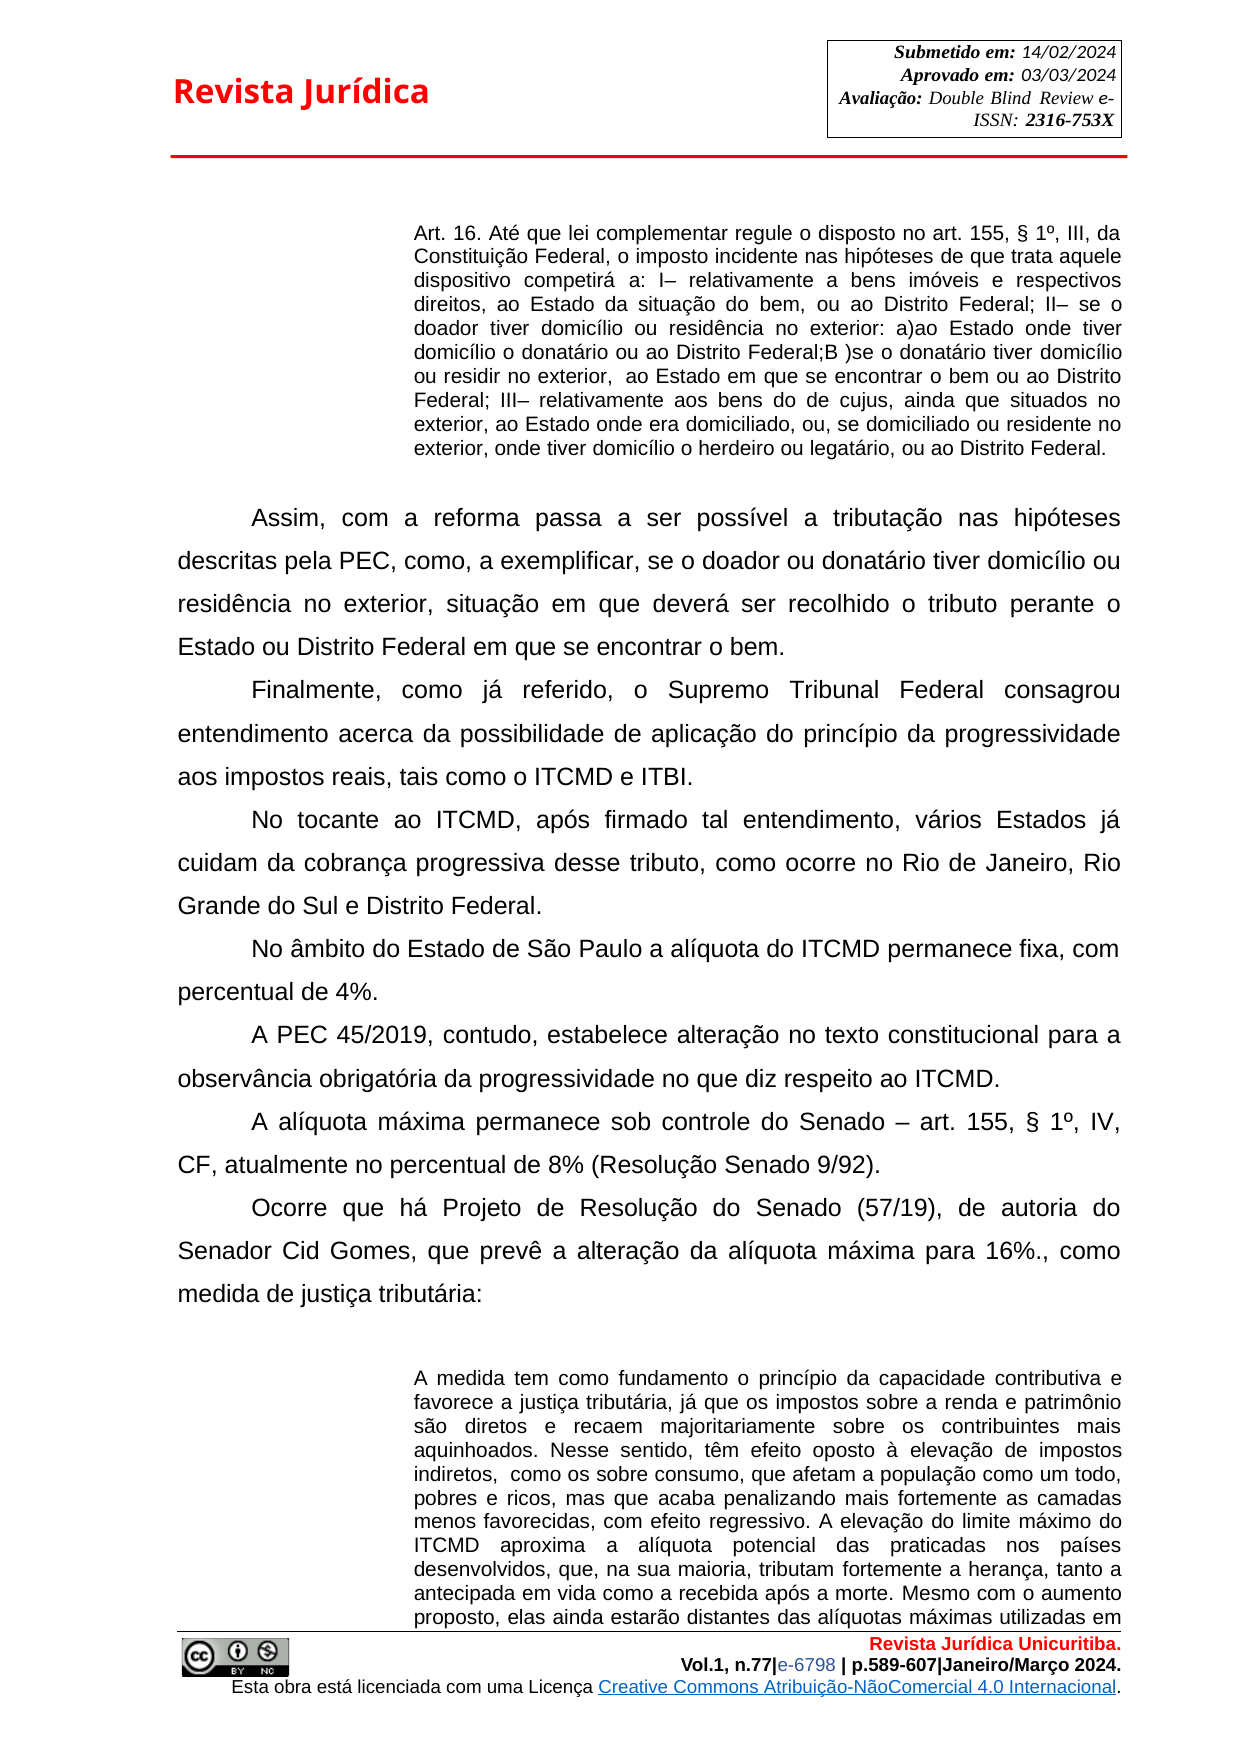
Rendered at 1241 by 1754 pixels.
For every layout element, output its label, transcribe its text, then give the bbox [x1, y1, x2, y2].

text No tocante ao ITCMD, após firmado tal entendimento, vários Estados já cuidam da cobrança progressiva desse tributo, como ocorre no Rio de Janeiro, Rio Grande do Sul e Distrito Federal. [177, 805, 1122, 920]
text Ocorre que há Projeto de Resolução do Senado (57/19), de autoria do Senador Cid Gomes, que prevê a alteração da alíquota máxima para 16%., como medida de justiça tributária: [177, 1193, 1122, 1308]
picture [181, 1638, 290, 1677]
text A alíquota máxima permanece sob controle do Senado – art. 155, § 1º, IV, CF, atualmente no percentual de 8% (Resolução Senado 9/92). [177, 1107, 1122, 1179]
text Finalmente, como já referido, o Supremo Tribunal Federal consagrou entendimento acerca da possibilidade de aplicação do princípio da progressividade aos impostos reais, tais como o ITCMD e ITBI. [177, 676, 1122, 791]
text Art. 16. Até que lei complementar regule o disposto no art. 155, § 1º, III, da Constituição Federal, o imposto incidente nas hipóteses de que trata aquele dispositivo competirá a: I– relativamente a bens imóveis e respectivos direitos, ao Estado da situação do bem, ou ao Distrito Federal; II– se o doador tiver domicílio ou residência no exterior: a)ao Estado onde tiver domicílio o donatário ou ao Distrito Federal;B )se o donatário tiver domicílio ou residir no exterior, ao Estado em que se encontrar o bem ou ao Distrito Federal; III– relativamente aos bens do de cujus, ainda que situados no exterior, ao Estado onde era domiciliado, ou, se domiciliado ou residente no exterior, onde tiver domicílio o herdeiro ou legatário, ou ao Distrito Federal. [413, 220, 1122, 460]
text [413, 1366, 1122, 1629]
text Assim, com a reforma passa a ser possível a tributação nas hipóteses descritas pela PEC, como, a exemplificar, se o doador ou donatário tiver domicílio ou residência no exterior, situação em que deverá ser recolhido o tributo perante o Estado ou Distrito Federal em que se encontrar o bem. [177, 503, 1122, 661]
text No âmbito do Estado de São Paulo a alíquota do ITCMD permanece fixa, com percentual de 4%. [177, 934, 1122, 1006]
text A PEC 45/2019, contudo, estabelece alteração no texto constitucional para a observância obrigatória da progressividade no que diz respeito ao ITCMD. [177, 1021, 1122, 1092]
